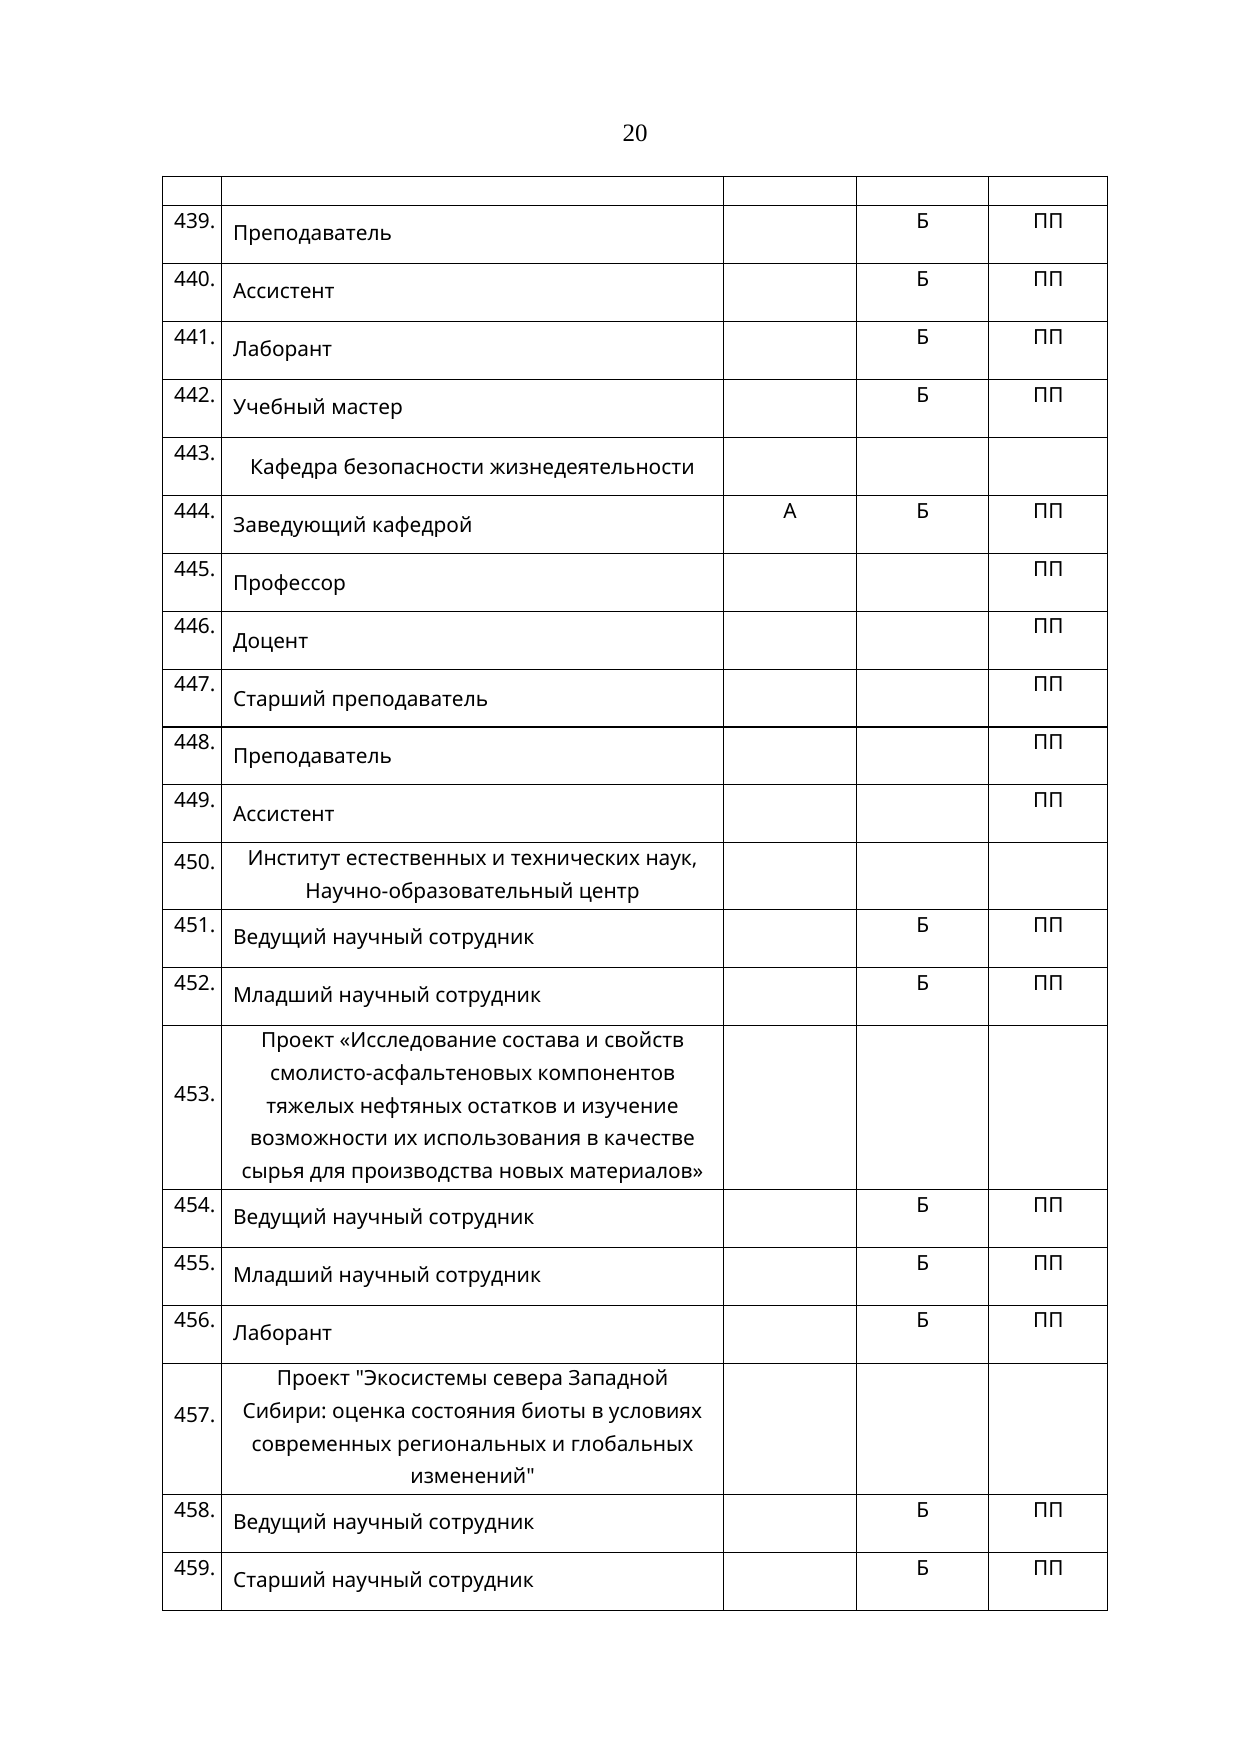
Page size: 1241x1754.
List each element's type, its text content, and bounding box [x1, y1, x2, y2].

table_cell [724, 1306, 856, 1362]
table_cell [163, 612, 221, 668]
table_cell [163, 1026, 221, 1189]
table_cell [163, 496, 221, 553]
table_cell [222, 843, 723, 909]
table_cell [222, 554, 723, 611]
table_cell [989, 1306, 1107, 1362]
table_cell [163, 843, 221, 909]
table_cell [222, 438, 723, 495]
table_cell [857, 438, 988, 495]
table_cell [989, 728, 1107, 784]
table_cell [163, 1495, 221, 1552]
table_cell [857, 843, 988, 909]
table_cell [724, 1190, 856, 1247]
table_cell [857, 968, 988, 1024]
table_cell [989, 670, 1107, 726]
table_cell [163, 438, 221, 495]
table_cell [724, 177, 856, 205]
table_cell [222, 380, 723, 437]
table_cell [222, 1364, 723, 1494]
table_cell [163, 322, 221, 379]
table_cell Преподаватель [222, 206, 723, 263]
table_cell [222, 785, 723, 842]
table_cell Б [857, 177, 988, 205]
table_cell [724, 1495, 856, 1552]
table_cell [222, 177, 723, 205]
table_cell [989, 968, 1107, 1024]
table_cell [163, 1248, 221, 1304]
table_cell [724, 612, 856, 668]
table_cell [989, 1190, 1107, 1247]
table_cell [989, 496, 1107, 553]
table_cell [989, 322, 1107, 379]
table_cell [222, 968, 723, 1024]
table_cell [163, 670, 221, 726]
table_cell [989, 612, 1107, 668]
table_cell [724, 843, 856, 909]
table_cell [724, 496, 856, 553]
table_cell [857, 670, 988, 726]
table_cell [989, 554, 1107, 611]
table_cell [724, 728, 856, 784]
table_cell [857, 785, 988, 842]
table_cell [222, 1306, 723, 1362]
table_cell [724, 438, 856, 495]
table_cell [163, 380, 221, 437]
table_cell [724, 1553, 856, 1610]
table_cell [724, 206, 856, 263]
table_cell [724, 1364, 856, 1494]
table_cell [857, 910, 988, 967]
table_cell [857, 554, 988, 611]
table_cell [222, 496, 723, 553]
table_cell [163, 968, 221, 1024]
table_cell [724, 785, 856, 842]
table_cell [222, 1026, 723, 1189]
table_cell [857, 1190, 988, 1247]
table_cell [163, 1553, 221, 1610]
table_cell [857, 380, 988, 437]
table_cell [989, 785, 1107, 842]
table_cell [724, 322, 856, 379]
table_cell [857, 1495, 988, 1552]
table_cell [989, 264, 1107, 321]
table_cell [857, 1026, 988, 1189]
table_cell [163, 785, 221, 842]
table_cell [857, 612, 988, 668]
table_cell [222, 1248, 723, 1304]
table_cell [163, 206, 221, 263]
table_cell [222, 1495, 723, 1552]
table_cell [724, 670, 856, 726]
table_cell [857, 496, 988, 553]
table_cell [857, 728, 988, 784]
table_cell Б [857, 206, 988, 263]
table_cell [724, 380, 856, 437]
table_cell ПП [989, 177, 1107, 205]
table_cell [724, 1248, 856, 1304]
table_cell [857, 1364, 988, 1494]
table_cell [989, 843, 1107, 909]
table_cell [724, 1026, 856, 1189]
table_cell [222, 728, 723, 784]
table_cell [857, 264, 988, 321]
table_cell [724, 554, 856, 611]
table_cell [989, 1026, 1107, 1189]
table_cell [163, 177, 221, 205]
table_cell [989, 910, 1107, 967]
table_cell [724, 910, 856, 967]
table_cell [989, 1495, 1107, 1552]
table_cell ПП [989, 206, 1107, 263]
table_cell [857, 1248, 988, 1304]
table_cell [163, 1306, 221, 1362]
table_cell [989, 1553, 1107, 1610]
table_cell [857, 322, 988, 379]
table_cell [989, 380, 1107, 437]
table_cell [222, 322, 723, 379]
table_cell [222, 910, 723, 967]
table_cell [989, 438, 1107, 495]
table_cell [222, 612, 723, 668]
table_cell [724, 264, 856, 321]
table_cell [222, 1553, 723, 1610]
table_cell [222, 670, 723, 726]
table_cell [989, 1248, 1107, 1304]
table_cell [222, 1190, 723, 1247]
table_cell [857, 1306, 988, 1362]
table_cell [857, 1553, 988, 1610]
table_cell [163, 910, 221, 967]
table_cell Ассистент [222, 264, 723, 321]
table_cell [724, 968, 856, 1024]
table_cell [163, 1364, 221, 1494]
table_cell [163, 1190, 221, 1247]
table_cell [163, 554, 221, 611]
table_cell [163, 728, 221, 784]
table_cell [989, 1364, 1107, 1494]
table_cell [163, 264, 221, 321]
